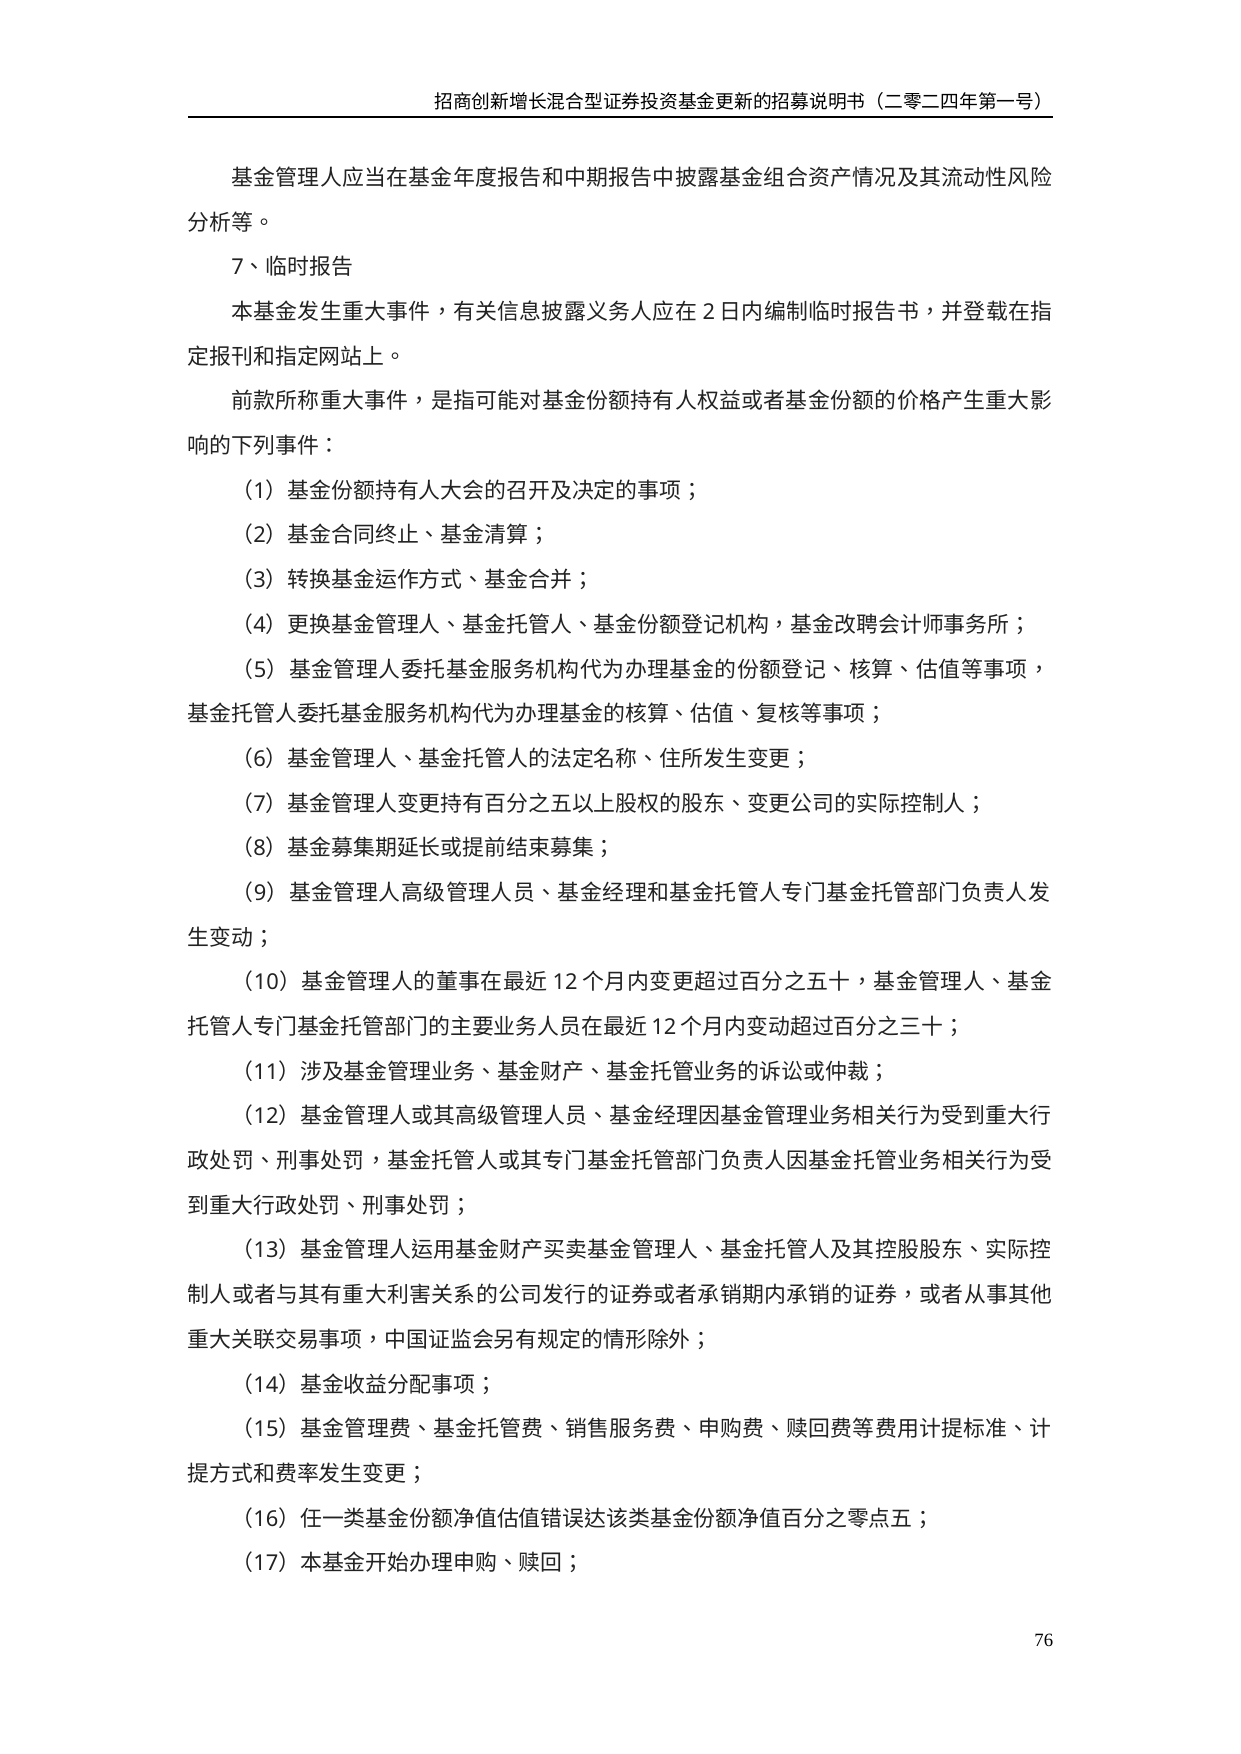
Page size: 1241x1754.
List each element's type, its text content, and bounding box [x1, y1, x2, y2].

text （15）基金管理费、基金托管费、销售服务费、申购费、赎回费等费用计提标准、计提方式和费率发生变更； [187, 1413, 1053, 1488]
text （6）基金管理人、基金托管人的法定名称、住所发生变更； [187, 743, 1053, 773]
text 7、临时报告 [187, 251, 1053, 281]
text （10）基金管理人的董事在最近12个月内变更超过百分之五十，基金管理人、基金托管人专门基金托管部门的主要业务人员在最近12个月内变动超过百分之三十； [187, 966, 1053, 1041]
text （8）基金募集期延长或提前结束募集； [187, 832, 1053, 862]
text （11）涉及基金管理业务、基金财产、基金托管业务的诉讼或仲裁； [187, 1056, 1053, 1086]
text （9）基金管理人高级管理人员、基金经理和基金托管人专门基金托管部门负责人发生变动； [187, 877, 1053, 951]
text （13）基金管理人运用基金财产买卖基金管理人、基金托管人及其控股股东、实际控制人或者与其有重大利害关系的公司发行的证券或者承销期内承销的证券，或者从事其他重大关联交易事项，中国证监会另有规定的情形除外； [187, 1234, 1053, 1354]
text （16）任一类基金份额净值估值错误达该类基金份额净值百分之零点五； [187, 1503, 1053, 1532]
text （5）基金管理人委托基金服务机构代为办理基金的份额登记、核算、估值等事项，基金托管人委托基金服务机构代为办理基金的核算、估值、复核等事项； [187, 653, 1053, 728]
text 前款所称重大事件，是指可能对基金份额持有人权益或者基金份额的价格产生重大影响的下列事件： [187, 385, 1053, 460]
text （3）转换基金运作方式、基金合并； [187, 564, 1053, 594]
text 基金管理人应当在基金年度报告和中期报告中披露基金组合资产情况及其流动性风险分析等。 [187, 162, 1053, 236]
text （7）基金管理人变更持有百分之五以上股权的股东、变更公司的实际控制人； [187, 788, 1053, 817]
text （2）基金合同终止、基金清算； [187, 519, 1053, 549]
text （4）更换基金管理人、基金托管人、基金份额登记机构，基金改聘会计师事务所； [187, 609, 1053, 639]
text （17）本基金开始办理申购、赎回； [187, 1547, 1053, 1577]
text （12）基金管理人或其高级管理人员、基金经理因基金管理业务相关行为受到重大行政处罚、刑事处罚，基金托管人或其专门基金托管部门负责人因基金托管业务相关行为受到重大行政处罚、刑事处罚； [187, 1100, 1053, 1219]
text 本基金发生重大事件，有关信息披露义务人应在2日内编制临时报告书，并登载在指定报刊和指定网站上。 [187, 296, 1053, 371]
text （1）基金份额持有人大会的召开及决定的事项； [187, 475, 1053, 504]
text （14）基金收益分配事项； [187, 1368, 1053, 1398]
